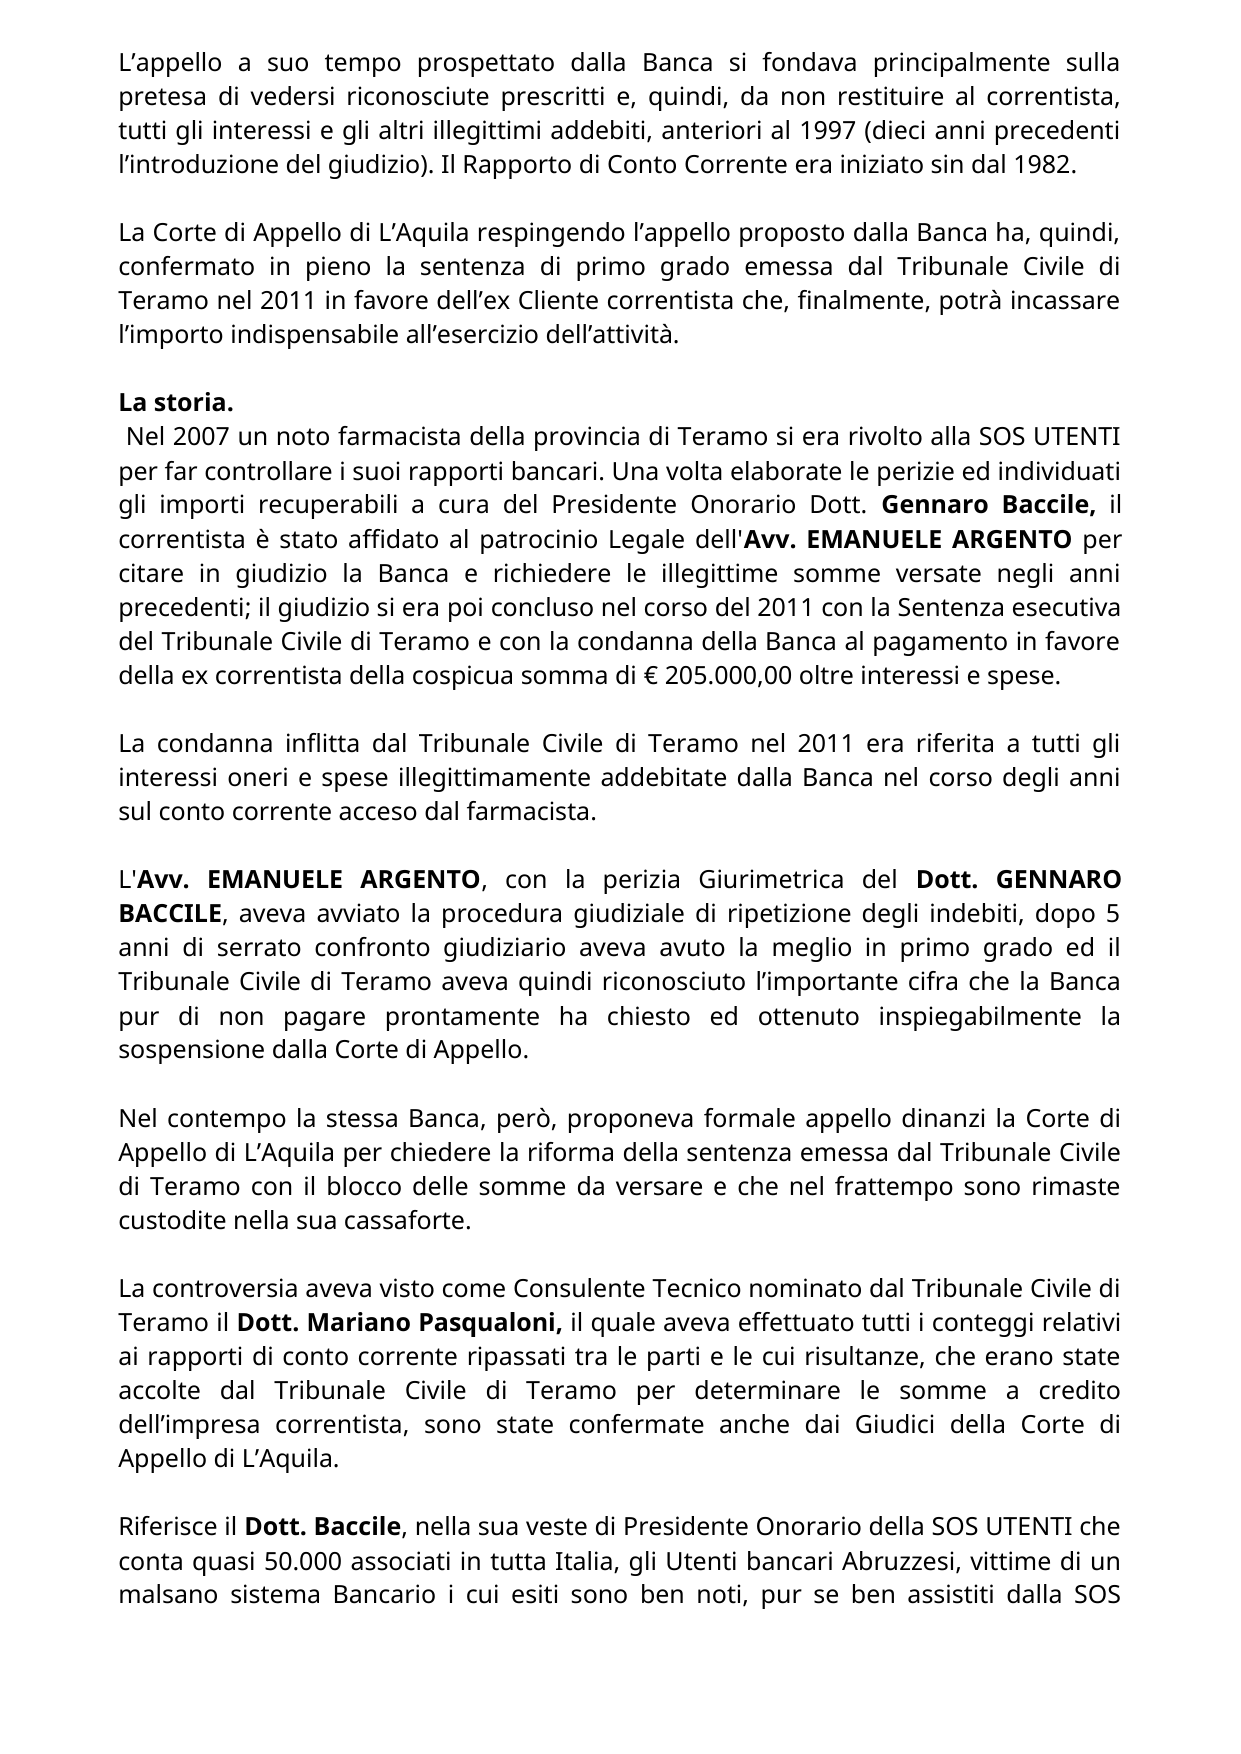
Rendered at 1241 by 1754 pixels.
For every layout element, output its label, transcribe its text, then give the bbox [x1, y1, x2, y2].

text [118, 1509, 1122, 1611]
text La storia. [118, 385, 1122, 419]
text L'Avv. EMANUELE ARGENTO, con la perizia Giurimetrica del Dott. GENNARO BACCILE, aveva avviato la procedura giudiziale di ripetizione degli indebiti, dopo 5 anni di serrato confronto giudiziario aveva avuto la meglio in primo grado ed il Tribunale Civile di Teramo aveva quindi riconosciuto l’importante cifra che la Banca pur di non pagare prontamente ha chiesto ed ottenuto inspiegabilmente la sospensione dalla Corte di Appello. [118, 862, 1122, 1066]
text La controversia aveva visto come Consulente Tecnico nominato dal Tribunale Civile di Teramo il Dott. Mariano Pasqualoni, il quale aveva effettuato tutti i conteggi relativi ai rapporti di conto corrente ripassati tra le parti e le cui risultanze, che erano state accolte dal Tribunale Civile di Teramo per determinare le somme a credito dell’impresa correntista, sono state confermate anche dai Giudici della Corte di Appello di L’Aquila. [118, 1271, 1122, 1475]
text L’appello a suo tempo prospettato dalla Banca si fondava principalmente sulla pretesa di vedersi riconosciute prescritti e, quindi, da non restituire al correntista, tutti gli interessi e gli altri illegittimi addebiti, anteriori al 1997 (dieci anni precedenti l’introduzione del giudizio). Il Rapporto di Conto Corrente era iniziato sin dal 1982. [118, 44, 1122, 181]
text Nel 2007 un noto farmacista della provincia di Teramo si era rivolto alla SOS UTENTI per far controllare i suoi rapporti bancari. Una volta elaborate le perizie ed individuati gli importi recuperabili a cura del Presidente Onorario Dott. Gennaro Baccile, il correntista è stato affidato al patrocinio Legale dell'Avv. EMANUELE ARGENTO per citare in giudizio la Banca e richiedere le illegittime somme versate negli anni precedenti; il giudizio si era poi concluso nel corso del 2011 con la Sentenza esecutiva del Tribunale Civile di Teramo e con la condanna della Banca al pagamento in favore della ex correntista della cospicua somma di € 205.000,00 oltre interessi e spese. [118, 419, 1122, 692]
text Nel contempo la stessa Banca, però, proponeva formale appello dinanzi la Corte di Appello di L’Aquila per chiedere la riforma della sentenza emessa dal Tribunale Civile di Teramo con il blocco delle somme da versare e che nel frattempo sono rimaste custodite nella sua cassaforte. [118, 1100, 1122, 1237]
text La Corte di Appello di L’Aquila respingendo l’appello proposto dalla Banca ha, quindi, confermato in pieno la sentenza di primo grado emessa dal Tribunale Civile di Teramo nel 2011 in favore dell’ex Cliente correntista che, finalmente, potrà incassare l’importo indispensabile all’esercizio dell’attività. [118, 215, 1122, 351]
text La condanna inflitta dal Tribunale Civile di Teramo nel 2011 era riferita a tutti gli interessi oneri e spese illegittimamente addebitate dalla Banca nel corso degli anni sul conto corrente acceso dal farmacista. [118, 726, 1122, 828]
